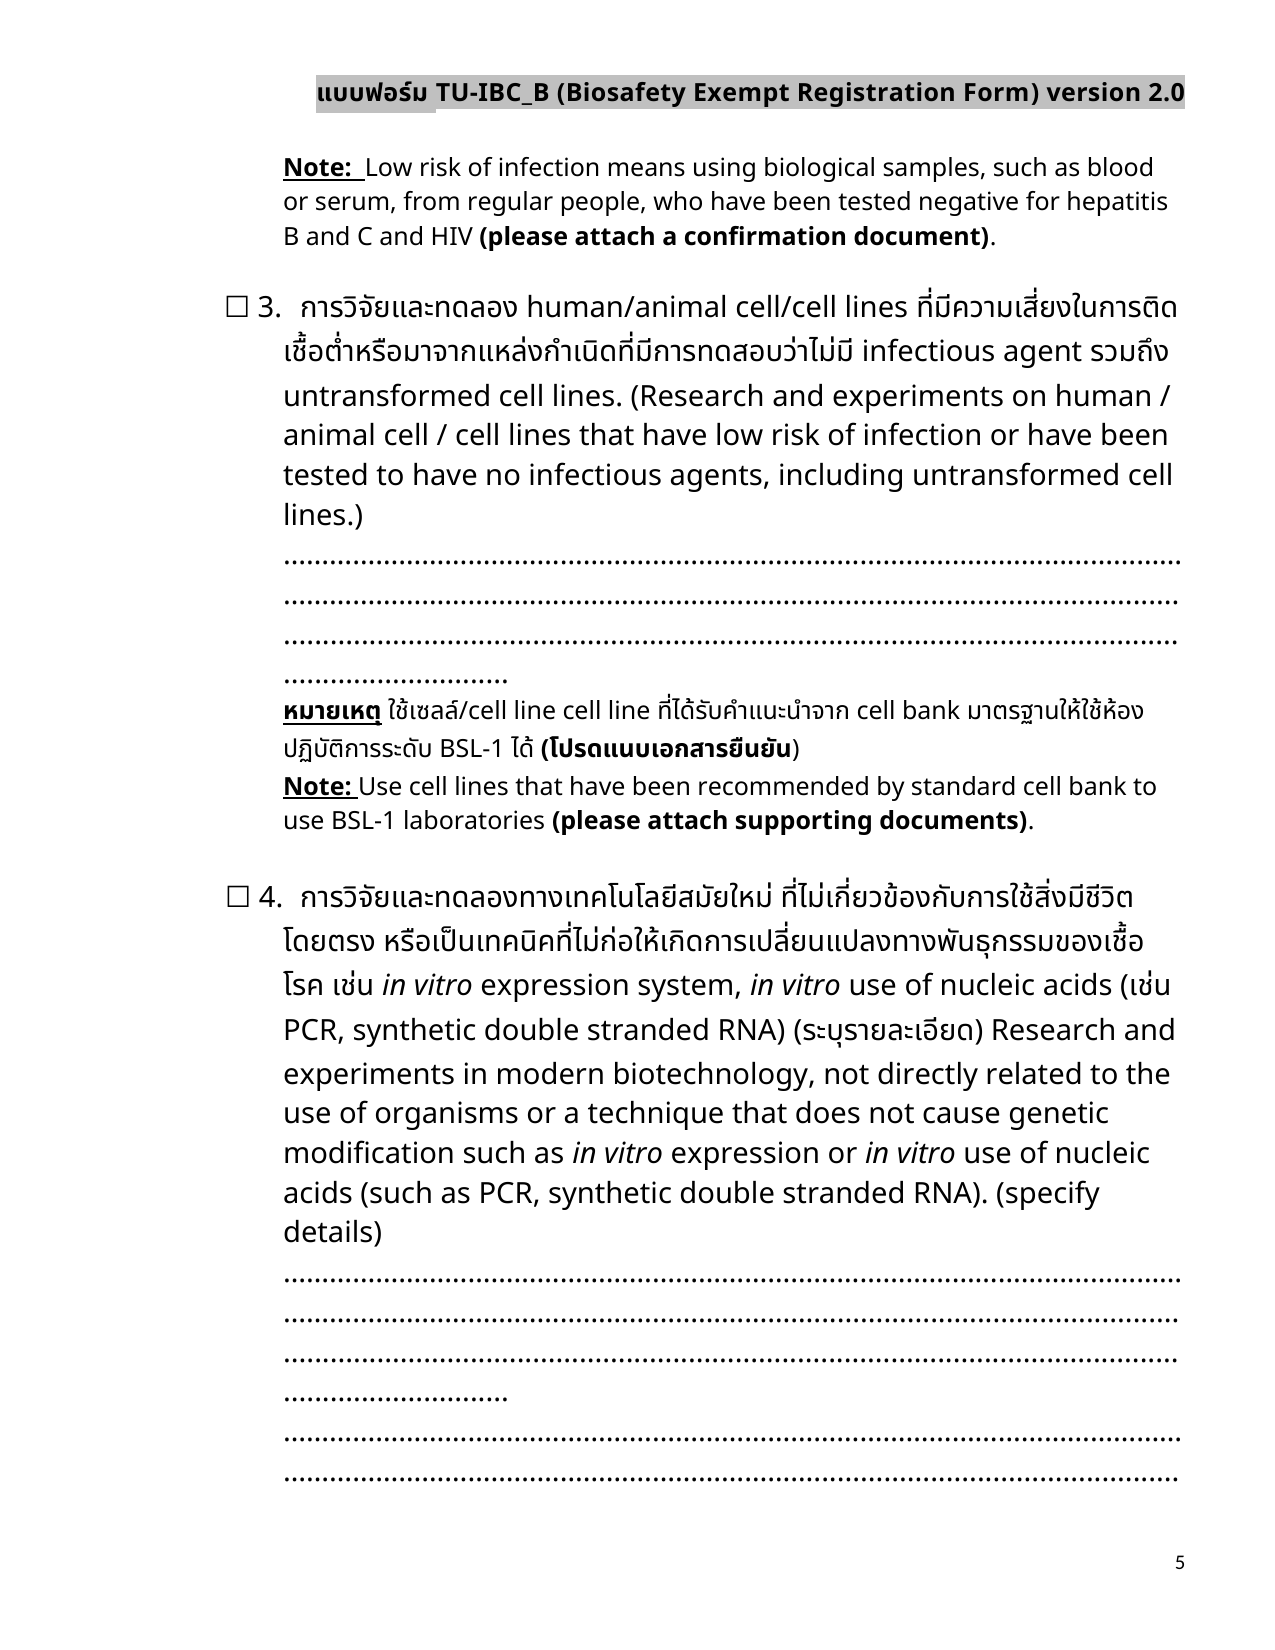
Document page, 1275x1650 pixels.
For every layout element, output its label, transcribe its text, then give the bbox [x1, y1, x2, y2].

list 3. การวิจัยและทดลอง human/animal cell/cell lines ที่มีความเสี่ยงในการติดเชื้อต่ำหรือมาจากแหล่งกำเนิดที่มีการทดสอบว่าไม่มี infectious agent รวมถึง untransformed cell lines. (Research and experiments on human / animal cell / cell lines that have low risk of infection or have been tested to have no infectious agents, including untransformed cell lines.) [224, 286, 1185, 533]
list Note: Low risk of infection means using biological samples, such as blood or serum, from regular people, who have been tested negative for hepatitis B and C and HIV (please attach a confirmation document). [283, 150, 1185, 252]
list 4. การวิจัยและทดลองทางเทคโนโลยีสมัยใหม่ ที่ไม่เกี่ยวข้องกับการใช้สิ่งมีชีวิตโดยตรง หรือเป็นเทคนิคที่ไม่ก่อให้เกิดการเปลี่ยนแปลงทางพันธุกรรมของเชื้อโรค เช่น in vitro expression system, in vitro use of nucleic acids (เช่น PCR, synthetic double stranded RNA) (ระบุรายละเอียด) Research and experiments in modern biotechnology, not directly related to the use of organisms or a technique that does not cause genetic modification such as in vitro expression or in vitro use of nucleic acids (such as PCR, synthetic double stranded RNA). (specify details) [225, 876, 1185, 1251]
list ……………………………………………………………………………………………………………………………………………………………………............................................................................................................................................................................................... [283, 533, 1185, 692]
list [283, 1251, 1185, 1489]
list หมายเหตุ ใช้เซลล์/cell line cell line ที่ได้รับคำแนะนำจาก cell bank มาตรฐานให้ใช้ห้องปฏิบัติการระดับ BSL-1 ได้ (โปรดแนบเอกสารยืนยัน) [283, 692, 1185, 768]
list Note: Use cell lines that have been recommended by standard cell bank to use BSL-1 laboratories (please attach supporting documents). [283, 768, 1185, 836]
